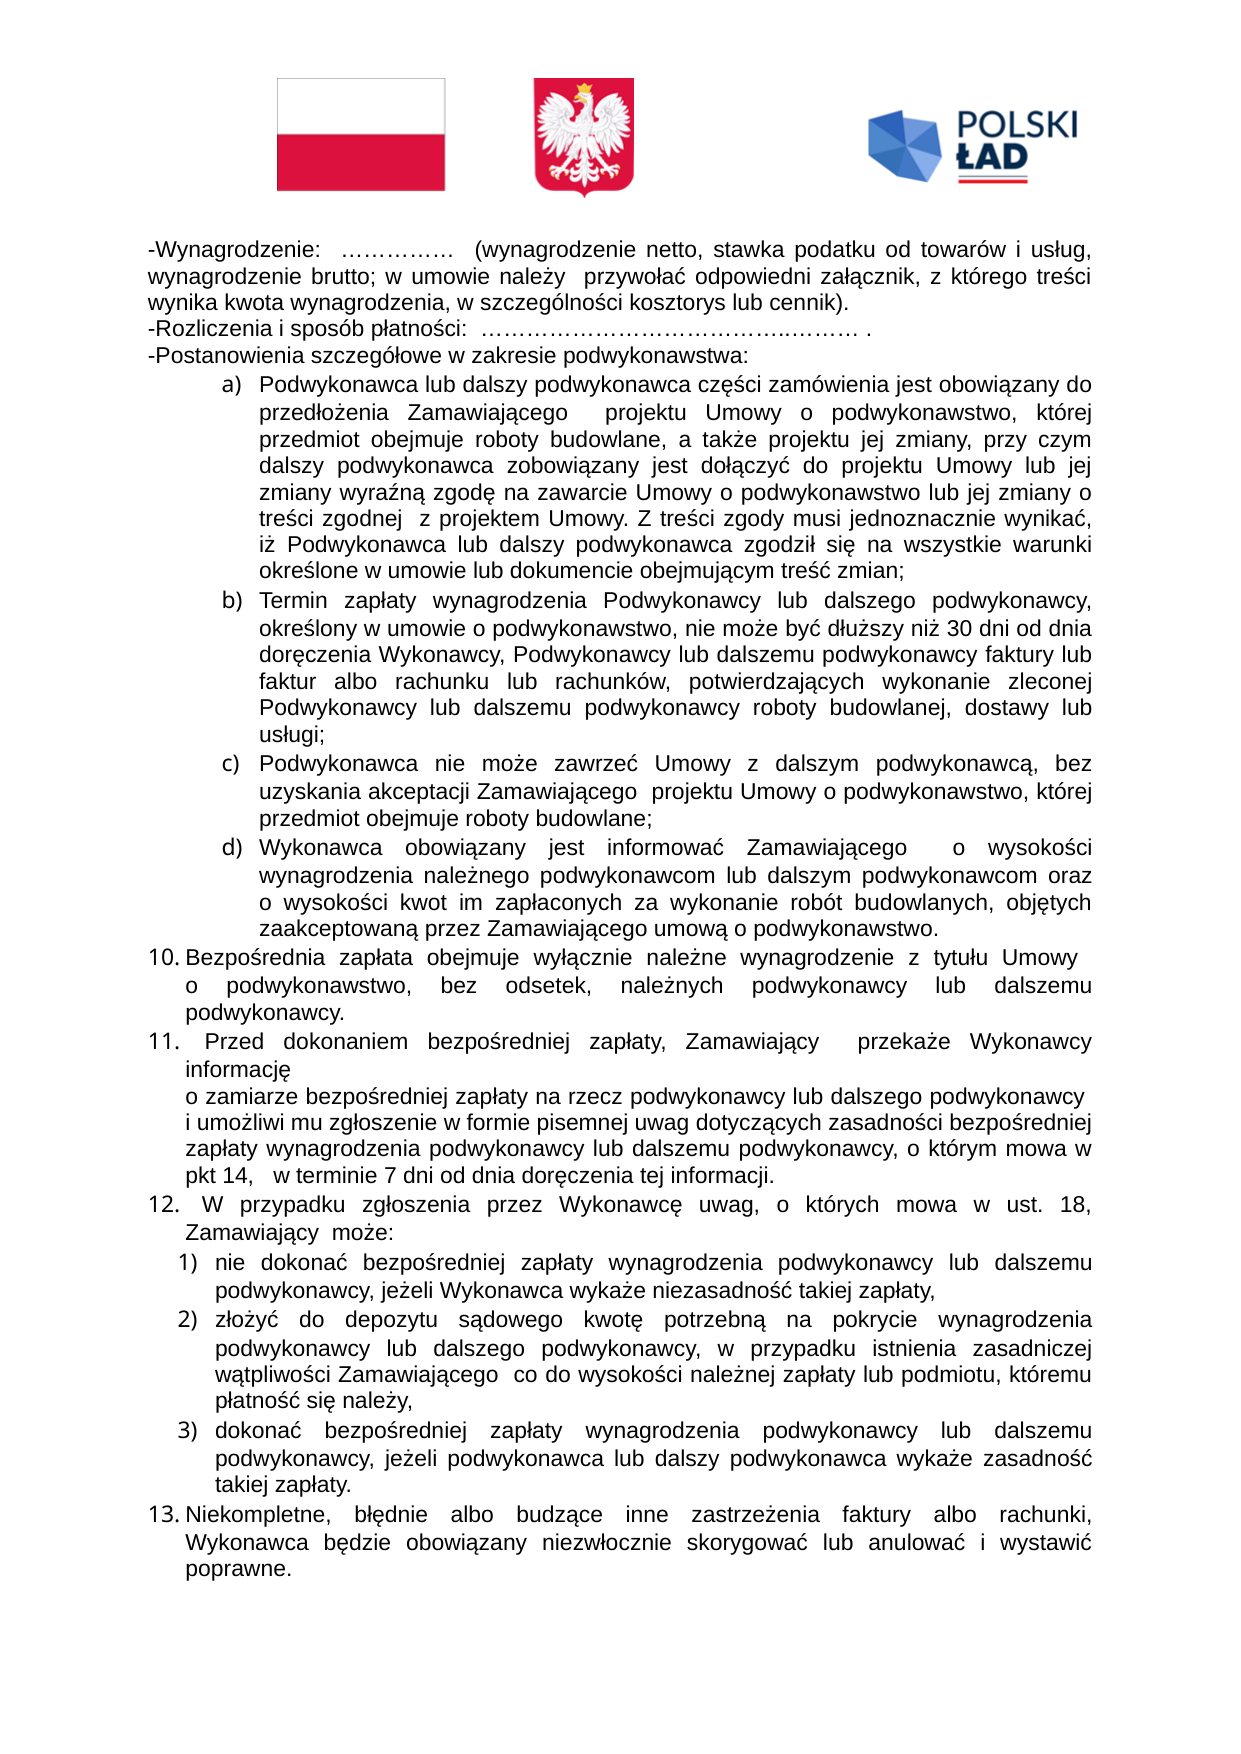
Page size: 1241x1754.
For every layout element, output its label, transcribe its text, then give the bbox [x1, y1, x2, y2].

text -Postanowienia szczegółowe w zakresie podwykonawstwa: [148, 342, 1093, 368]
list Przed dokonaniem bezpośredniej zapłaty, Zamawiający przekaże Wykonawcy informację o zamiarze bezpośredniej zapłaty na rzecz podwykonawcy lub dalszego podwykonawcy i umożliwi mu zgłoszenie w formie pisemnej uwag dotyczących zasadności bezpośredniej zapłaty wynagrodzenia podwykonawcy lub dalszemu podwykonawcy, o którym mowa w pkt 14, w terminie 7 dni od dnia doręczenia tej informacji. [148, 1025, 1093, 1188]
picture [856, 73, 1091, 198]
text -Wynagrodzenie: …………… (wynagrodzenie netto, stawka podatku od towarów i usług, wynagrodzenie brutto; w umowie należy przywołać odpowiedni załącznik, z którego treści wynika kwota wynagrodzenia, w szczególności kosztorys lub cennik). [148, 236, 1093, 315]
list W przypadku zgłoszenia przez Wykonawcę uwag, o których mowa w ust. 18, Zamawiający może: [148, 1188, 1093, 1246]
list Bezpośrednia zapłata obejmuje wyłącznie należne wynagrodzenie z tytułu Umowy o podwykonawstwo, bez odsetek, należnych podwykonawcy lub dalszemu podwykonawcy. [148, 941, 1093, 1025]
list Niekompletne, błędnie albo budzące inne zastrzeżenia faktury albo rachunki, Wykonawca będzie obowiązany niezwłocznie skorygować lub anulować i wystawić poprawne. [148, 1498, 1093, 1582]
list Podwykonawca lub dalszy podwykonawca części zamówienia jest obowiązany do przedłożenia Zamawiającego projektu Umowy o podwykonawstwo, której przedmiot obejmuje roboty budowlane, a także projektu jej zmiany, przy czym dalszy podwykonawca zobowiązany jest dołączyć do projektu Umowy lub jej zmiany wyraźną zgodę na zawarcie Umowy o podwykonawstwo lub jej zmiany o treści zgodnej z projektem Umowy. Z treści zgody musi jednoznacznie wynikać, iż Podwykonawca lub dalszy podwykonawca zgodził się na wszystkie warunki określone w umowie lub dokumencie obejmującym treść zmian; [221, 368, 1093, 584]
list dokonać bezpośredniej zapłaty wynagrodzenia podwykonawcy lub dalszemu podwykonawcy, jeżeli podwykonawca lub dalszy podwykonawca wykaże zasadność takiej zapłaty. [177, 1414, 1093, 1498]
list Podwykonawca nie może zawrzeć Umowy z dalszym podwykonawcą, bez uzyskania akceptacji Zamawiającego projektu Umowy o podwykonawstwo, której przedmiot obejmuje roboty budowlane; [221, 747, 1093, 831]
text -Rozliczenia i sposób płatności: …………………………………..……… . [148, 315, 1093, 342]
list Wykonawca obowiązany jest informować Zamawiającego o wysokości wynagrodzenia należnego podwykonawcom lub dalszym podwykonawcom oraz o wysokości kwot im zapłaconych za wykonanie robót budowlanych, objętych zaakceptowaną przez Zamawiającego umową o podwykonawstwo. [221, 831, 1093, 941]
picture [277, 78, 634, 198]
list Termin zapłaty wynagrodzenia Podwykonawcy lub dalszego podwykonawcy, określony w umowie o podwykonawstwo, nie może być dłuższy niż 30 dni od dnia doręczenia Wykonawcy, Podwykonawcy lub dalszemu podwykonawcy faktury lub faktur albo rachunku lub rachunków, potwierdzających wykonanie zleconej Podwykonawcy lub dalszemu podwykonawcy roboty budowlanej, dostawy lub usługi; [221, 584, 1093, 747]
list złożyć do depozytu sądowego kwotę potrzebną na pokrycie wynagrodzenia podwykonawcy lub dalszego podwykonawcy, w przypadku istnienia zasadniczej wątpliwości Zamawiającego co do wysokości należnej zapłaty lub podmiotu, któremu płatność się należy, [177, 1303, 1093, 1414]
list nie dokonać bezpośredniej zapłaty wynagrodzenia podwykonawcy lub dalszemu podwykonawcy, jeżeli Wykonawca wykaże niezasadność takiej zapłaty, [177, 1246, 1093, 1303]
